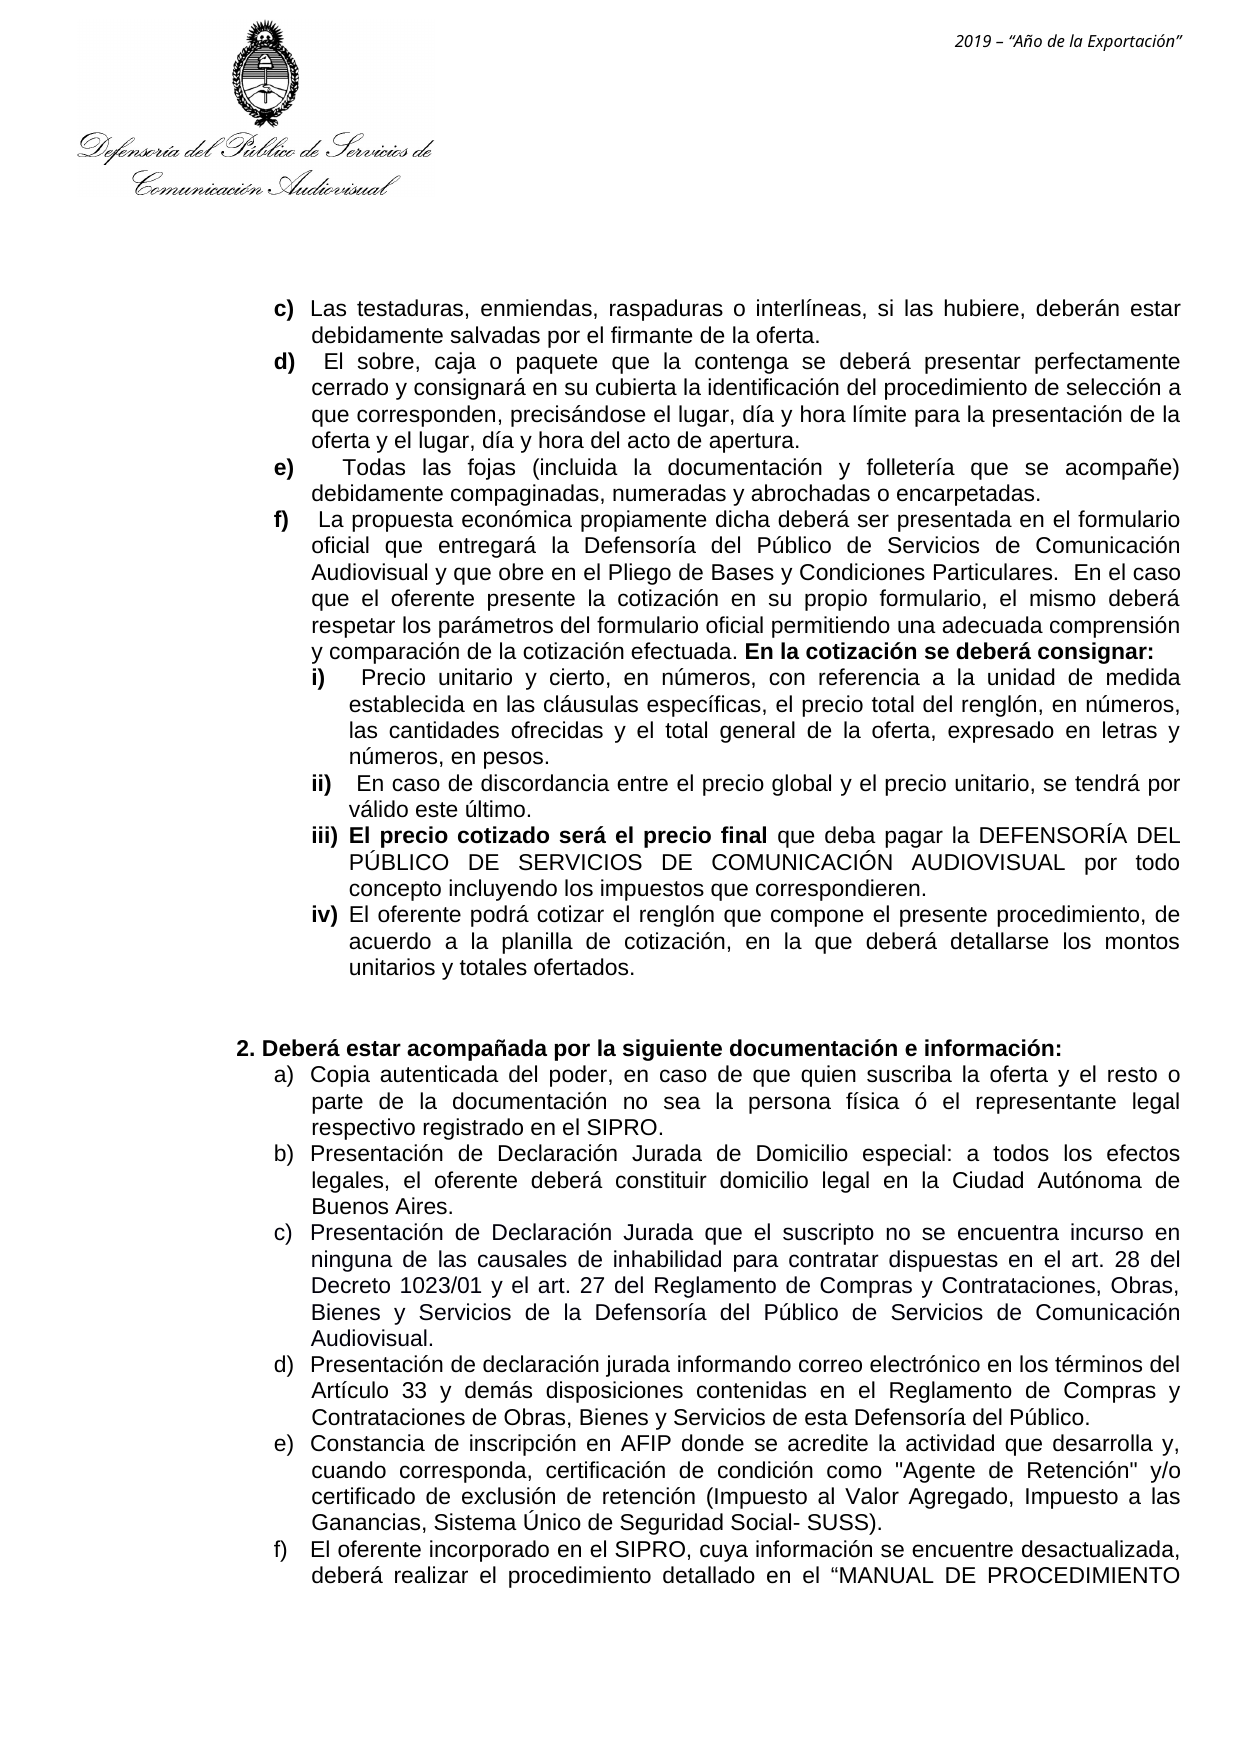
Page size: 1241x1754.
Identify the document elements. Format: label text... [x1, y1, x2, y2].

list Presentación de Declaración Jurada de Domicilio especial: a todos los efectos legales, el oferente deberá constituir domicilio legal en la Ciudad Autónoma de Buenos Aires. [274, 1140, 1181, 1219]
text 2. Deberá estar acompañada por la siguiente documentación e información: [236, 1035, 1181, 1061]
list La propuesta económica propiamente dicha deberá ser presentada en el formulario oficial que entregará la Defensoría del Público de Servicios de Comunicación Audiovisual y que obre en el Pliego de Bases y Condiciones Particulares. En el caso que el oferente presente la cotización en su propio formulario, el mismo deberá respetar los parámetros del formulario oficial permitiendo una adecuada comprensión y comparación de la cotización efectuada. En la cotización se deberá consignar: [274, 506, 1181, 664]
list Precio unitario y cierto, en números, con referencia a la unidad de medida establecida en las cláusulas específicas, el precio total del renglón, en números, las cantidades ofrecidas y el total general de la oferta, expresado en letras y números, en pesos. [311, 664, 1181, 770]
list El oferente podrá cotizar el renglón que compone el presente procedimiento, de acuerdo a la planilla de cotización, en la que deberá detallarse los montos unitarios y totales ofertados. [311, 901, 1181, 981]
list El precio cotizado será el precio final que deba pagar la DEFENSORÍA DEL PÚBLICO DE SERVICIOS DE COMUNICACIÓN AUDIOVISUAL por todo concepto incluyendo los impuestos que correspondieren. [311, 822, 1181, 901]
list Presentación de Declaración Jurada que el suscripto no se encuentra incurso en ninguna de las causales de inhabilidad para contratar dispuestas en el art. 28 del Decreto 1023/01 y el art. 27 del Reglamento de Compras y Contrataciones, Obras, Bienes y Servicios de la Defensoría del Público de Servicios de Comunicación Audiovisual. [273, 1219, 1181, 1351]
list En caso de discordancia entre el precio global y el precio unitario, se tendrá por válido este último. [311, 770, 1181, 822]
list Presentación de declaración jurada informando correo electrónico en los términos del Artículo 33 y demás disposiciones contenidas en el Reglamento de Compras y Contrataciones de Obras, Bienes y Servicios de esta Defensoría del Público. [274, 1351, 1181, 1430]
list El sobre, caja o paquete que la contenga se deberá presentar perfectamente cerrado y consignará en su cubierta la identificación del procedimiento de selección a que corresponden, precisándose el lugar, día y hora límite para la presentación de la oferta y el lugar, día y hora del acto de apertura. [274, 348, 1181, 453]
list Constancia de inscripción en AFIP donde se acredite la actividad que desarrolla y, cuando corresponda, certificación de condición como "Agente de Retención" y/o certificado de exclusión de retención (Impuesto al Valor Agregado, Impuesto a las Ganancias, Sistema Único de Seguridad Social- SUSS). [274, 1430, 1181, 1536]
picture [77, 19, 435, 197]
list Todas las fojas (incluida la documentación y folletería que se acompañe) debidamente compaginadas, numeradas y abrochadas o encarpetadas. [274, 453, 1181, 506]
list Copia autenticada del poder, en caso de que quien suscriba la oferta y el resto o parte de la documentación no sea la persona física ó el representante legal respectivo registrado en el SIPRO. [274, 1061, 1181, 1140]
list Las testaduras, enmiendas, raspaduras o interlíneas, si las hubiere, deberán estar debidamente salvadas por el firmante de la oferta. [274, 295, 1181, 348]
